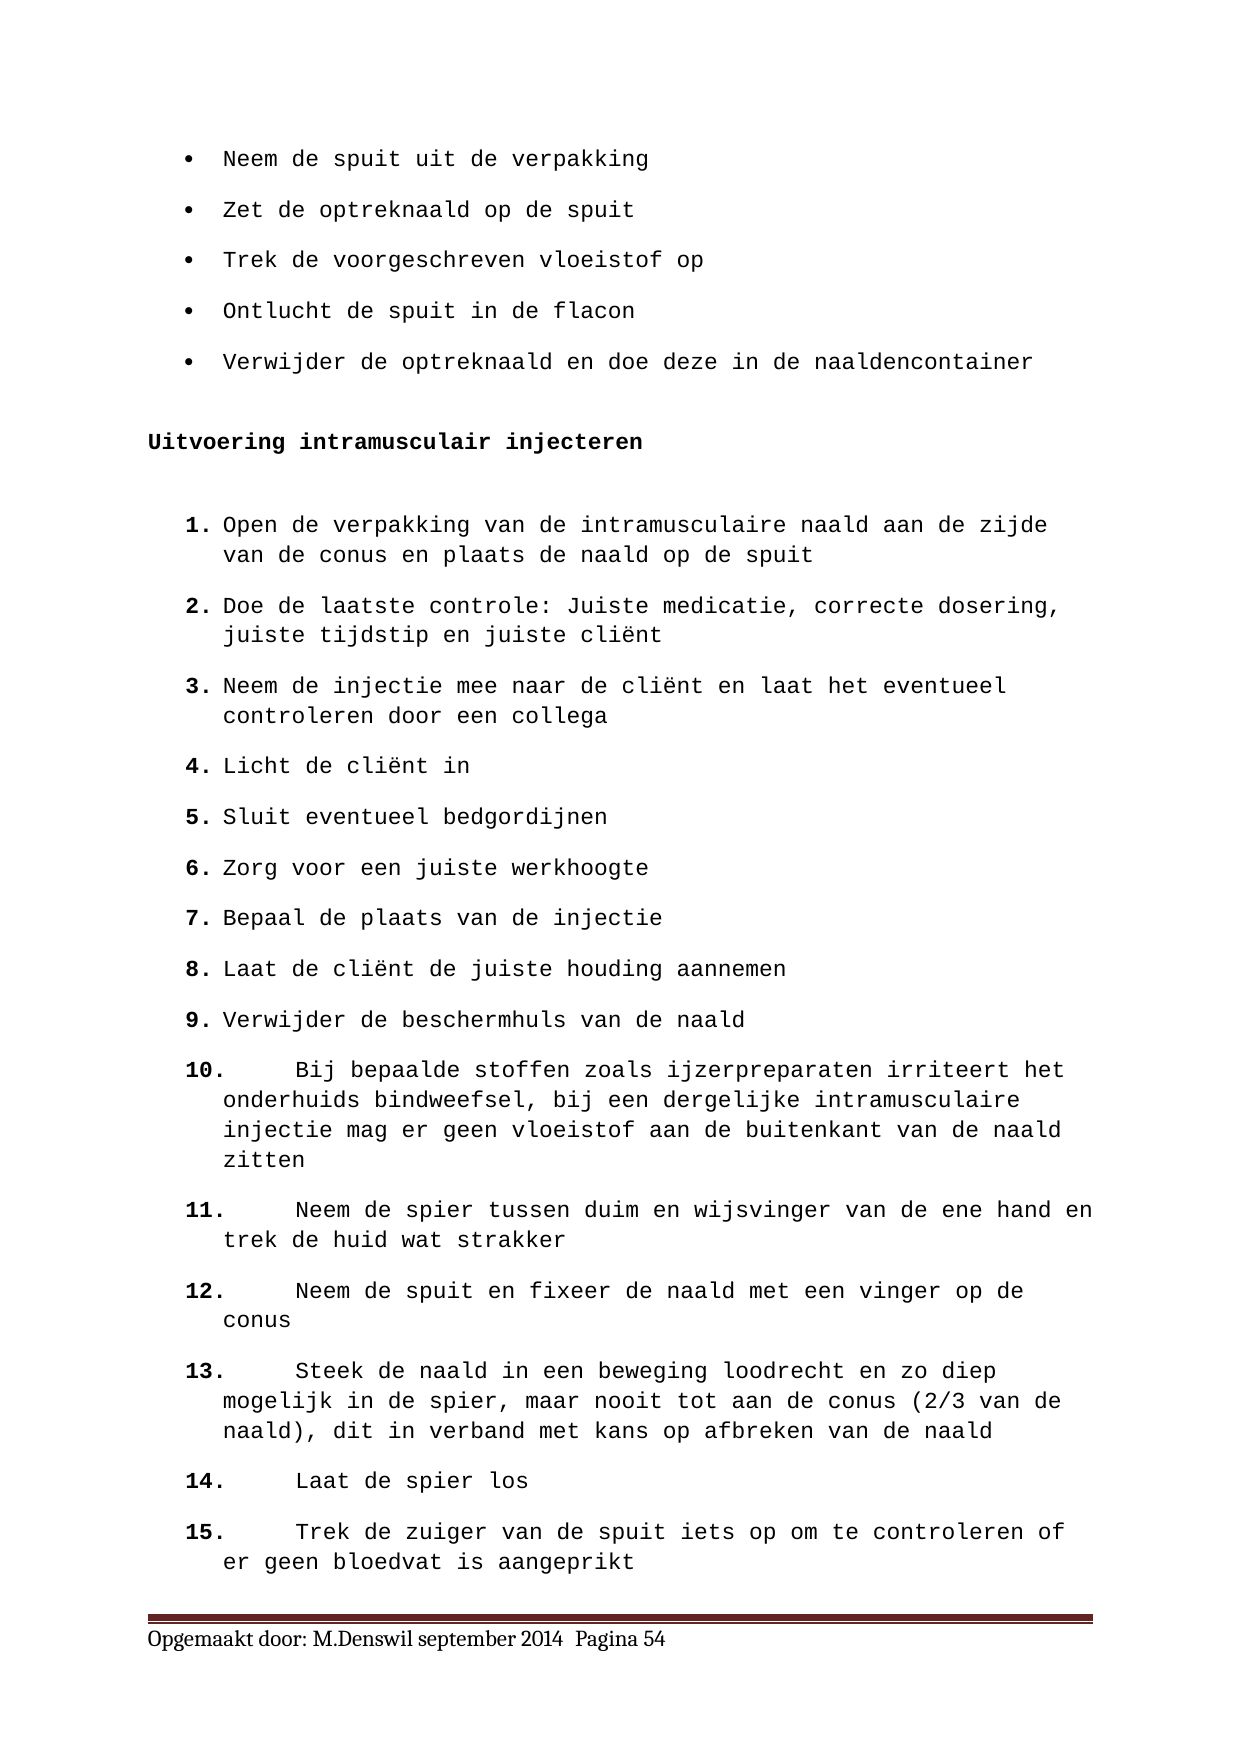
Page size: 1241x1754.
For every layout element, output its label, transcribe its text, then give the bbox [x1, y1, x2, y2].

list Sluit eventueel bedgordijnen [185, 806, 1093, 831]
list Laat de spier los [185, 1470, 1093, 1496]
text Uitvoering intramusculair injecteren [148, 401, 1093, 489]
list Zorg voor een juiste werkhoogte [185, 856, 1093, 882]
list Neem de injectie mee naar de cliënt en laat het eventueel controleren door een collega [185, 674, 1093, 730]
list Ontlucht de spuit in de flacon [185, 299, 1093, 325]
list Steek de naald in een beweging loodrecht en zo diep mogelijk in de spier, maar nooit tot aan de conus (2/3 van de naald), dit in verband met kans op afbreken van de naald [185, 1359, 1093, 1445]
list Doe de laatste controle: Juiste medicatie, correcte dosering, juiste tijdstip en juiste cliënt [185, 594, 1093, 650]
list Zet de optreknaald op de spuit [185, 198, 1093, 224]
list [185, 350, 1093, 376]
list Trek de zuiger van de spuit iets op om te controleren of er geen bloedvat is aangeprikt [185, 1520, 1093, 1576]
list Neem de spier tussen duim en wijsvinger van de ene hand en trek de huid wat strakker [185, 1199, 1093, 1254]
list Neem de spuit en fixeer de naald met een vinger op de conus [185, 1279, 1093, 1335]
list Neem de spuit uit de verpakking [185, 148, 1093, 173]
list Verwijder de beschermhuls van de naald [185, 1008, 1093, 1034]
list Bij bepaalde stoffen zoals ijzerpreparaten irriteert het onderhuids bindweefsel, bij een dergelijke intramusculaire injectie mag er geen vloeistof aan de buitenkant van de naald zitten [185, 1059, 1093, 1174]
list Laat de cliënt de juiste houding aannemen [185, 957, 1093, 983]
list Bepaal de plaats van de injectie [185, 907, 1093, 933]
list Trek de voorgeschreven vloeistof op [185, 249, 1093, 275]
list Open de verpakking van de intramusculaire naald aan de zijde van de conus en plaats de naald op de spuit [185, 514, 1093, 569]
list Licht de cliënt in [185, 755, 1093, 781]
